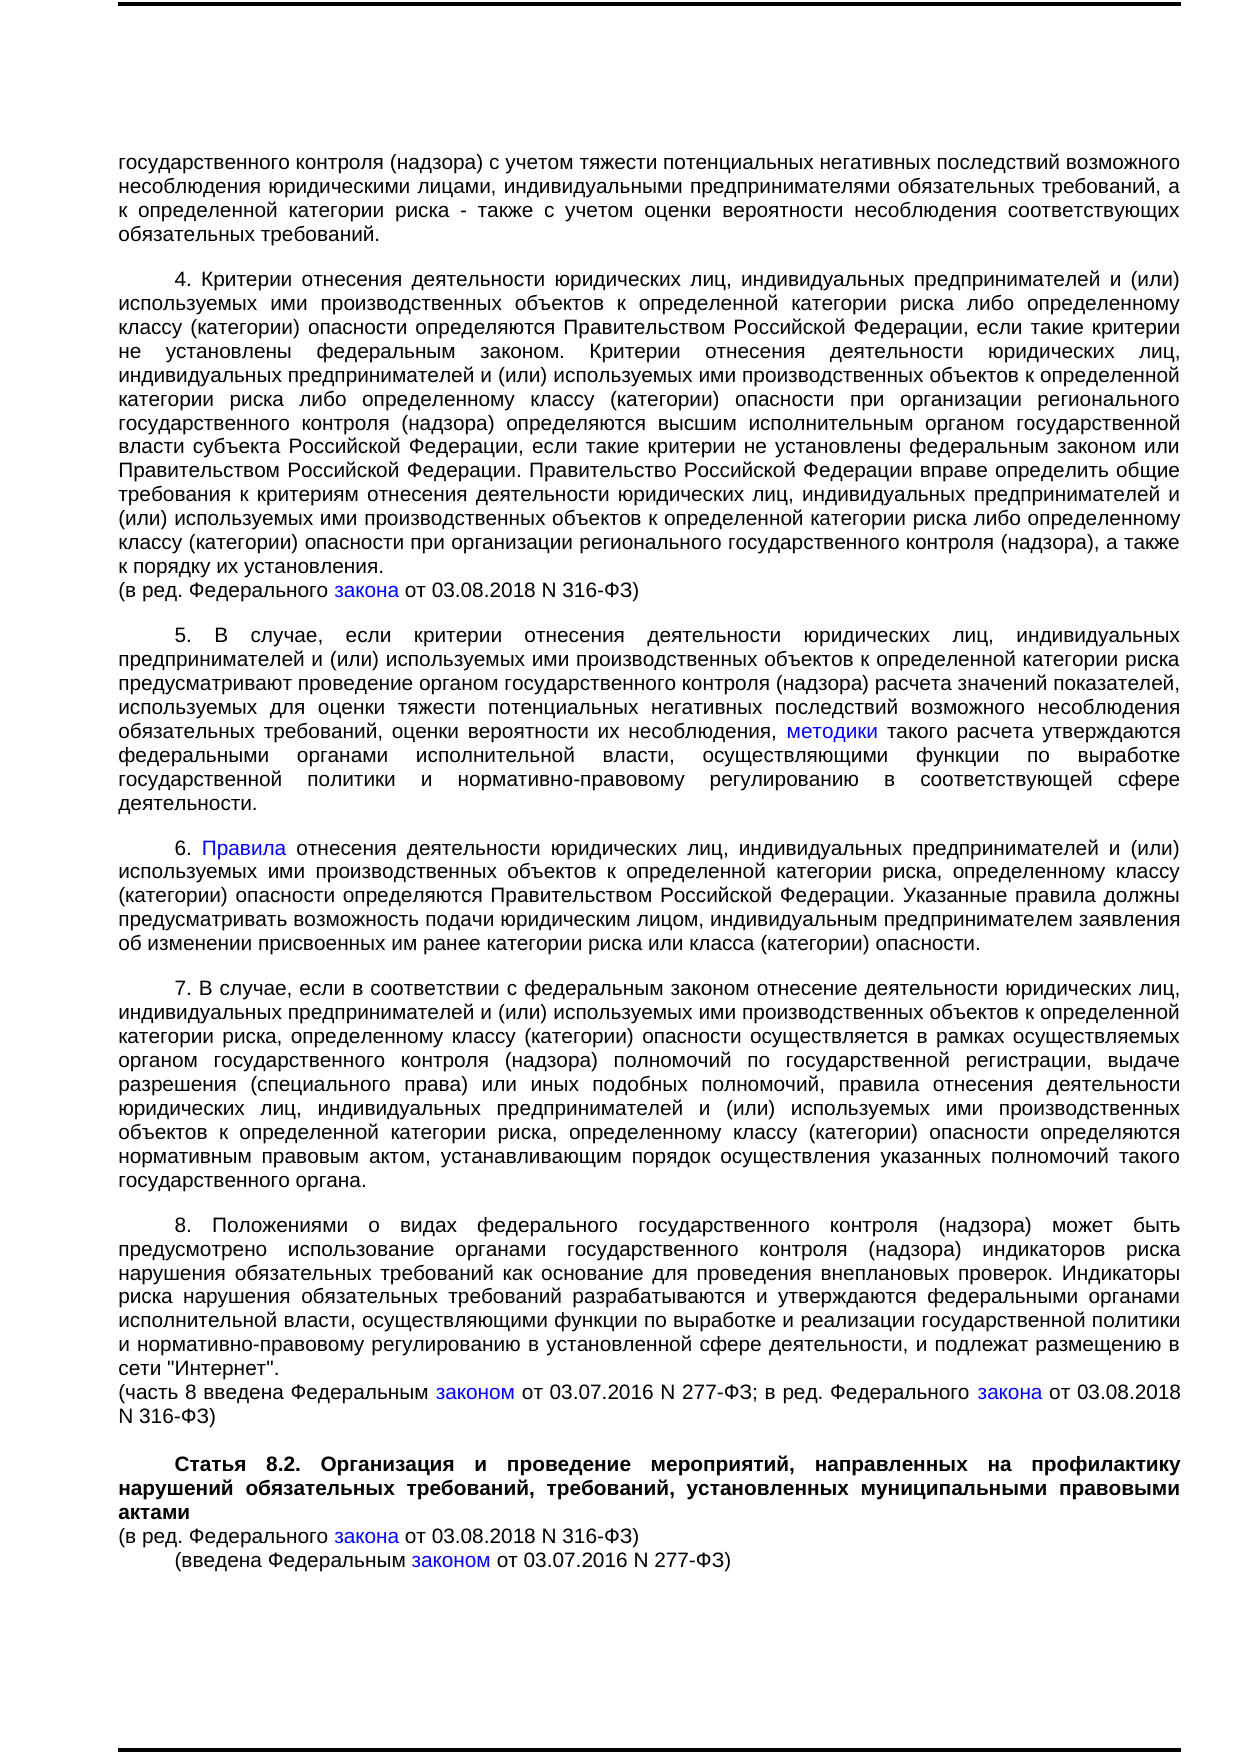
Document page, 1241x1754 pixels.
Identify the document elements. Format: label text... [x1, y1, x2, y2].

text (введена Федеральным законом от 03.07.2016 N 277-ФЗ) [118, 1548, 1181, 1572]
text (в ред. Федерального закона от 03.08.2018 N 316-ФЗ) [118, 1524, 1181, 1548]
text 8. Положениями о видах федерального государственного контроля (надзора) может быть предусмотрено использование органами государственного контроля (надзора) индикаторов риска нарушения обязательных требований как основание для проведения внеплановых проверок. Индикаторы риска нарушения обязательных требований разрабатываются и утверждаются федеральными органами исполнительной власти, осуществляющими функции по выработке и реализации государственной политики и нормативно-правовому регулированию в установленной сфере деятельности, и подлежат размещению в сети "Интернет". [118, 1212, 1181, 1380]
text 5. В случае, если критерии отнесения деятельности юридических лиц, индивидуальных предпринимателей и (или) используемых ими производственных объектов к определенной категории риска предусматривают проведение органом государственного контроля (надзора) расчета значений показателей, используемых для оценки тяжести потенциальных негативных последствий возможного несоблюдения обязательных требований, оценки вероятности их несоблюдения, методики такого расчета утверждаются федеральными органами исполнительной власти, осуществляющими функции по выработке государственной политики и нормативно-правовому регулированию в соответствующей сфере деятельности. [118, 623, 1181, 814]
text 6. Правила отнесения деятельности юридических лиц, индивидуальных предпринимателей и (или) используемых ими производственных объектов к определенной категории риска, определенному классу (категории) опасности определяются Правительством Российской Федерации. Указанные правила должны предусматривать возможность подачи юридическим лицом, индивидуальным предпринимателем заявления об изменении присвоенных им ранее категории риска или класса (категории) опасности. [118, 835, 1181, 955]
text 4. Критерии отнесения деятельности юридических лиц, индивидуальных предпринимателей и (или) используемых ими производственных объектов к определенной категории риска либо определенному классу (категории) опасности определяются Правительством Российской Федерации, если такие критерии не установлены федеральным законом. Критерии отнесения деятельности юридических лиц, индивидуальных предпринимателей и (или) используемых ими производственных объектов к определенной категории риска либо определенному классу (категории) опасности при организации регионального государственного контроля (надзора) определяются высшим исполнительным органом государственной власти субъекта Российской Федерации, если такие критерии не установлены федеральным законом или Правительством Российской Федерации. Правительство Российской Федерации вправе определить общие требования к критериям отнесения деятельности юридических лиц, индивидуальных предпринимателей и (или) используемых ими производственных объектов к определенной категории риска либо определенному классу (категории) опасности при организации регионального государственного контроля (надзора), а также к порядку их установления. [118, 267, 1181, 578]
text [118, 150, 1181, 246]
text (в ред. Федерального закона от 03.08.2018 N 316-ФЗ) [118, 578, 1181, 602]
title Статья 8.2. Организация и проведение мероприятий, направленных на профилактику нарушений обязательных требований, требований, установленных муниципальными правовыми актами [118, 1452, 1181, 1524]
text (часть 8 введена Федеральным законом от 03.07.2016 N 277-ФЗ; в ред. Федерального закона от 03.08.2018 N 316-ФЗ) [118, 1380, 1181, 1428]
text 7. В случае, если в соответствии с федеральным законом отнесение деятельности юридических лиц, индивидуальных предпринимателей и (или) используемых ими производственных объектов к определенной категории риска, определенному классу (категории) опасности осуществляется в рамках осуществляемых органом государственного контроля (надзора) полномочий по государственной регистрации, выдаче разрешения (специального права) или иных подобных полномочий, правила отнесения деятельности юридических лиц, индивидуальных предпринимателей и (или) используемых ими производственных объектов к определенной категории риска, определенному классу (категории) опасности определяются нормативным правовым актом, устанавливающим порядок осуществления указанных полномочий такого государственного органа. [118, 976, 1181, 1192]
